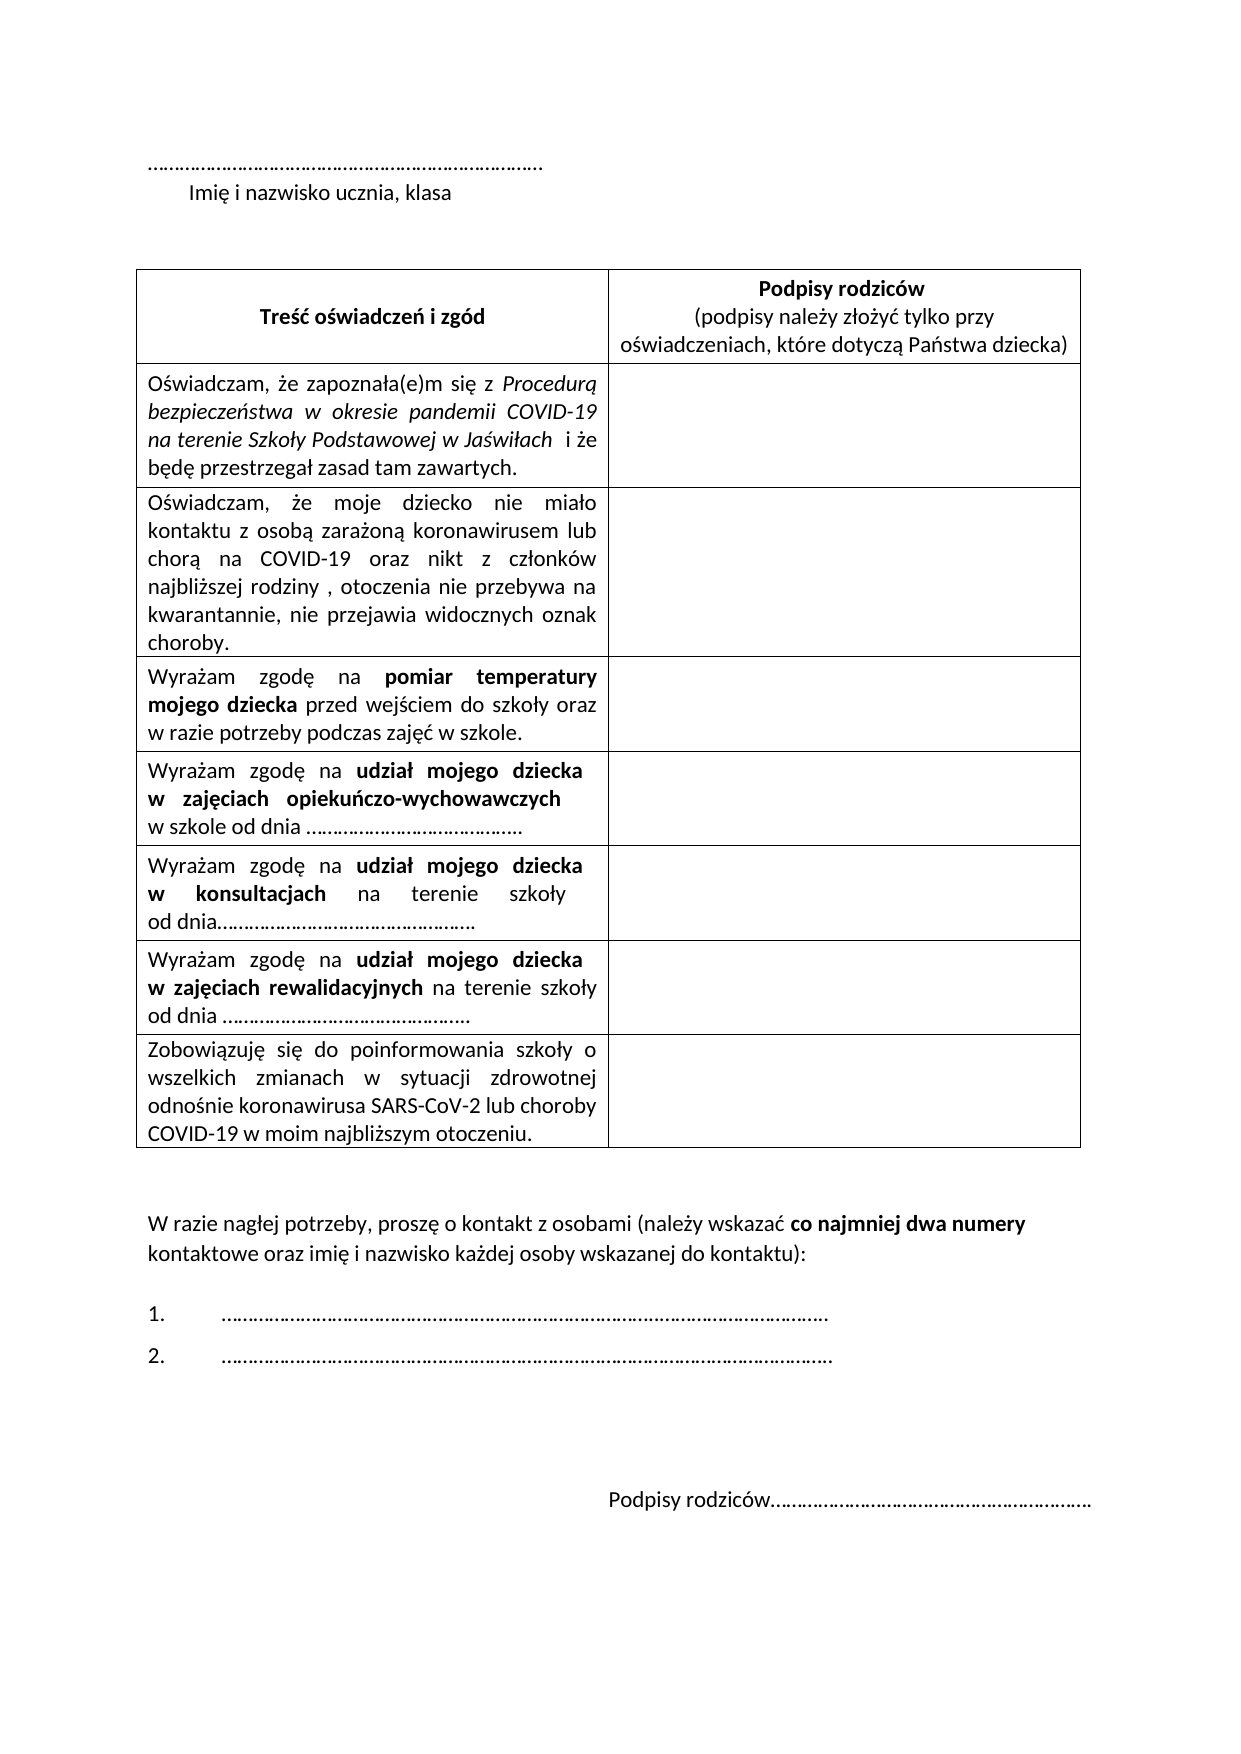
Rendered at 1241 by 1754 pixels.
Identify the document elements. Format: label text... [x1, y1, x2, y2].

table_header Treść oświadczeń i zgód [137, 270, 608, 363]
table_cell [609, 364, 1080, 487]
table_cell Wyrażam zgodę na udział mojego dziecka w zajęciach opiekuńczo-wychowawczych w szkole od dnia ………………………………….. [137, 752, 608, 845]
table_cell [609, 657, 1080, 751]
table_cell Oświadczam, że moje dziecko nie miało kontaktu z osobą zarażoną koronawirusem lub chorą na COVID-19 oraz nikt z członków najbliższej rodziny , otoczenia nie przebywa na kwarantannie, nie przejawia widocznych oznak choroby. [137, 488, 608, 656]
table_cell Wyrażam zgodę na pomiar temperatury mojego dziecka przed wejściem do szkoły oraz w razie potrzeby podczas zajęć w szkole. [137, 657, 608, 751]
table_cell [609, 846, 1080, 939]
text 1. ………………………………………………………………………..………………………….. [148, 1299, 1093, 1327]
table_cell Wyrażam zgodę na udział mojego dziecka w konsultacjach na terenie szkoły od dnia…………………………………………. [137, 846, 608, 939]
table_cell [609, 488, 1080, 656]
table_cell Oświadczam, że zapoznała(e)m się z Procedurą bezpieczeństwa w okresie pandemii COVID-19 na terenie Szkoły Podstawowej w Jaświłach i że będę przestrzegał zasad tam zawartych. [137, 364, 608, 487]
table_cell [609, 1035, 1080, 1147]
text Podpisy rodziców……………………………………………………. [148, 1486, 1093, 1514]
table_cell [609, 941, 1080, 1034]
text Imię i nazwisko ucznia, klasa [148, 178, 1093, 206]
text W razie nagłej potrzeby, proszę o kontakt z osobami (należy wskazać co najmniej dwa numery kontaktowe oraz imię i nazwisko każdej osoby wskazanej do kontaktu): [148, 1209, 1093, 1267]
table_header Podpisy rodziców (podpisy należy złożyć tylko przy oświadczeniach, które dotyczą Państwa dziecka) [609, 270, 1080, 363]
table_cell [609, 752, 1080, 845]
table_cell Zobowiązuję się do poinformowania szkoły o wszelkich zmianach w sytuacji zdrowotnej odnośnie koronawirusa SARS-CoV-2 lub choroby COVID-19 w moim najbliższym otoczeniu. [137, 1035, 608, 1147]
text 2. …………………………………………………………………………………………………….. [148, 1341, 1093, 1369]
text ………………………………………………………………… [148, 148, 1093, 176]
table_cell Wyrażam zgodę na udział mojego dziecka w zajęciach rewalidacyjnych na terenie szkoły od dnia ……………………………………….. [137, 941, 608, 1034]
